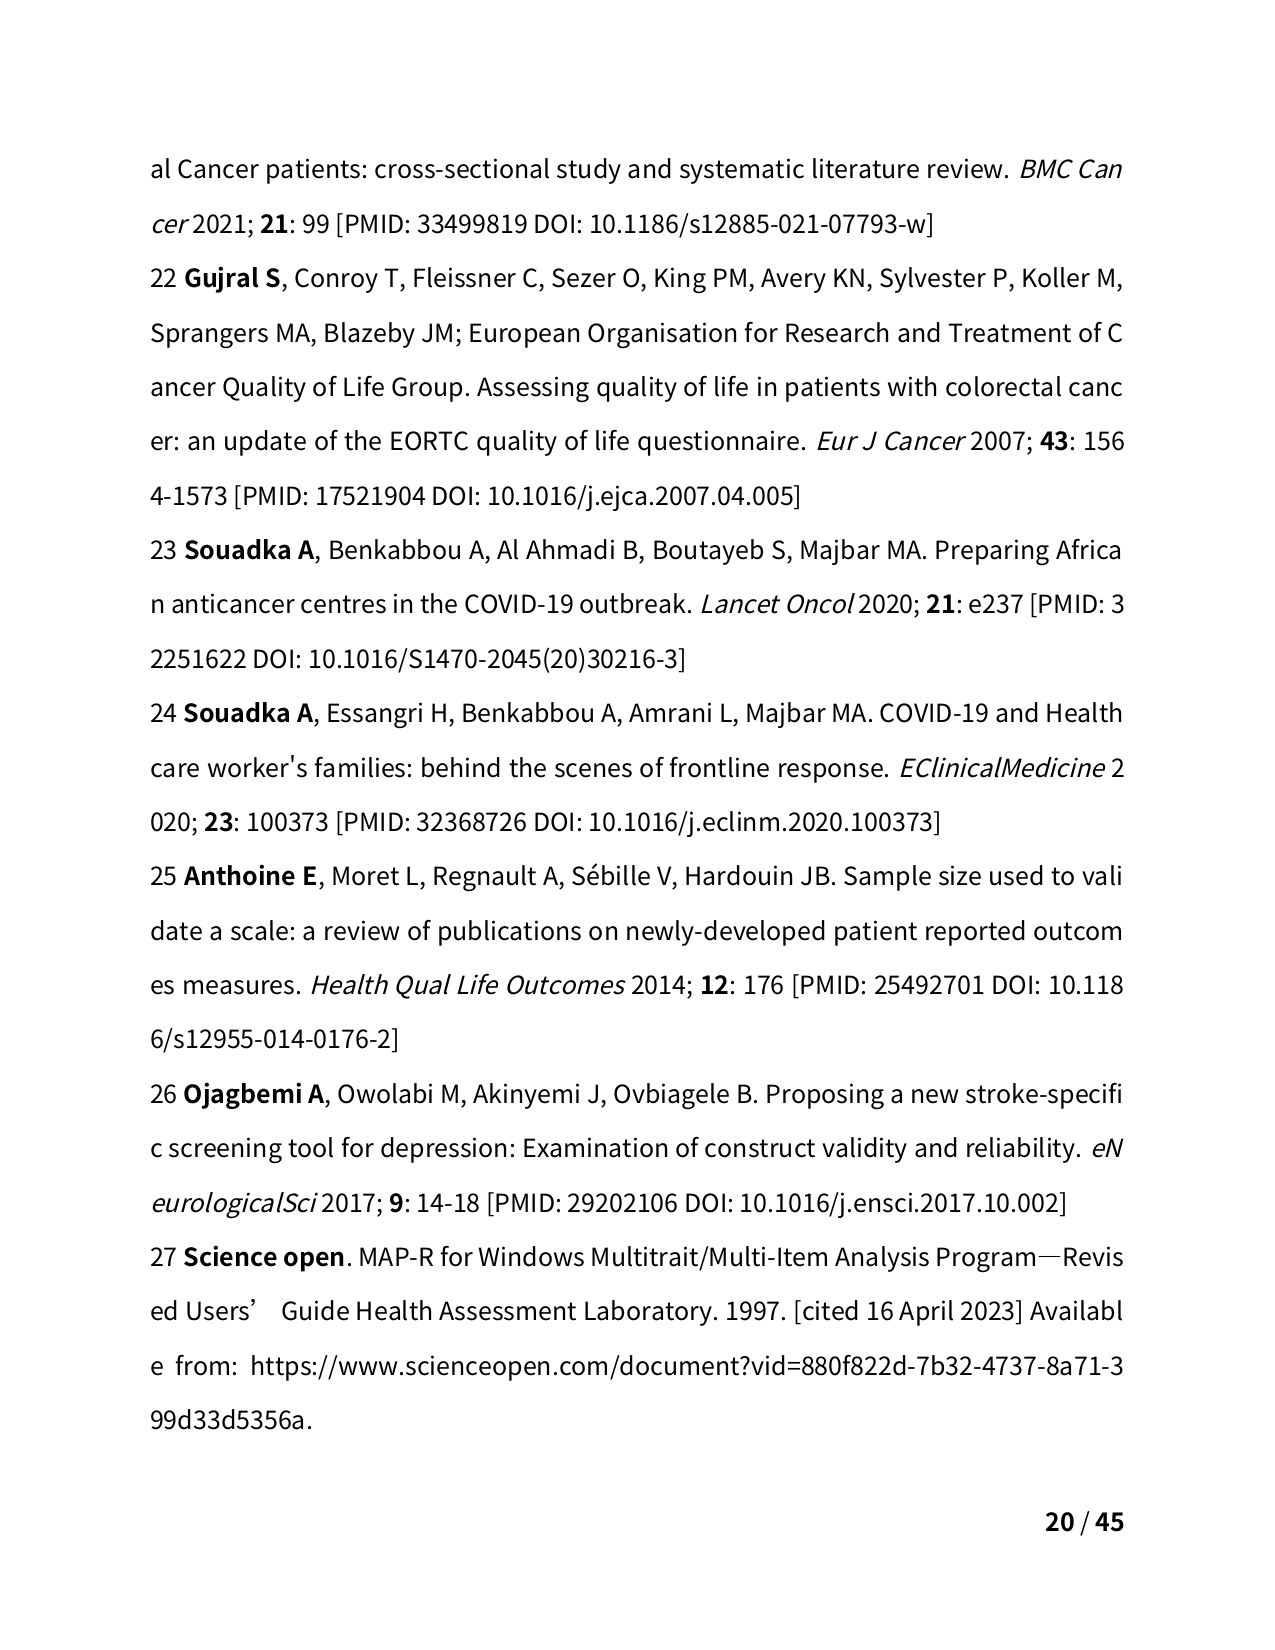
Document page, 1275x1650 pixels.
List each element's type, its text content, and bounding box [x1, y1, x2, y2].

text 25 Anthoine E, Moret L, Regnault A, Sébille V, Hardouin JB. Sample size used to validate a scale: a review of publications on newly-developed patient reported outcomes measures. Health Qual Life Outcomes 2014; 12: 176 [PMID: 25492701 DOI: 10.1186/s12955-014-0176-2] [150, 857, 1125, 1056]
text 27 Science open. MAP-R for Windows Multitrait/Multi-Item Analysis Program—Revised Users’ Guide Health Assessment Laboratory. 1997. [cited 16 April 2023] Available from: https://www.scienceopen.com/document?vid=880f822d-7b32-4737-8a71-399d33d5356a. [150, 1237, 1125, 1437]
text 24 Souadka A, Essangri H, Benkabbou A, Amrani L, Majbar MA. COVID-19 and Healthcare worker's families: behind the scenes of frontline response. EClinicalMedicine 2020; 23: 100373 [PMID: 32368726 DOI: 10.1016/j.eclinm.2020.100373] [150, 694, 1125, 839]
text 22 Gujral S, Conroy T, Fleissner C, Sezer O, King PM, Avery KN, Sylvester P, Koller M, Sprangers MA, Blazeby JM; European Organisation for Research and Treatment of Cancer Quality of Life Group. Assessing quality of life in patients with colorectal cancer: an update of the EORTC quality of life questionnaire. Eur J Cancer 2007; 43: 1564-1573 [PMID: 17521904 DOI: 10.1016/j.ejca.2007.04.005] [150, 259, 1125, 512]
text 23 Souadka A, Benkabbou A, Al Ahmadi B, Boutayeb S, Majbar MA. Preparing African anticancer centres in the COVID-19 outbreak. Lancet Oncol 2020; 21: e237 [PMID: 32251622 DOI: 10.1016/S1470-2045(20)30216-3] [150, 531, 1125, 676]
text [150, 150, 1125, 241]
text 26 Ojagbemi A, Owolabi M, Akinyemi J, Ovbiagele B. Proposing a new stroke-specific screening tool for depression: Examination of construct validity and reliability. eNeurologicalSci 2017; 9: 14-18 [PMID: 29202106 DOI: 10.1016/j.ensci.2017.10.002] [150, 1074, 1125, 1219]
